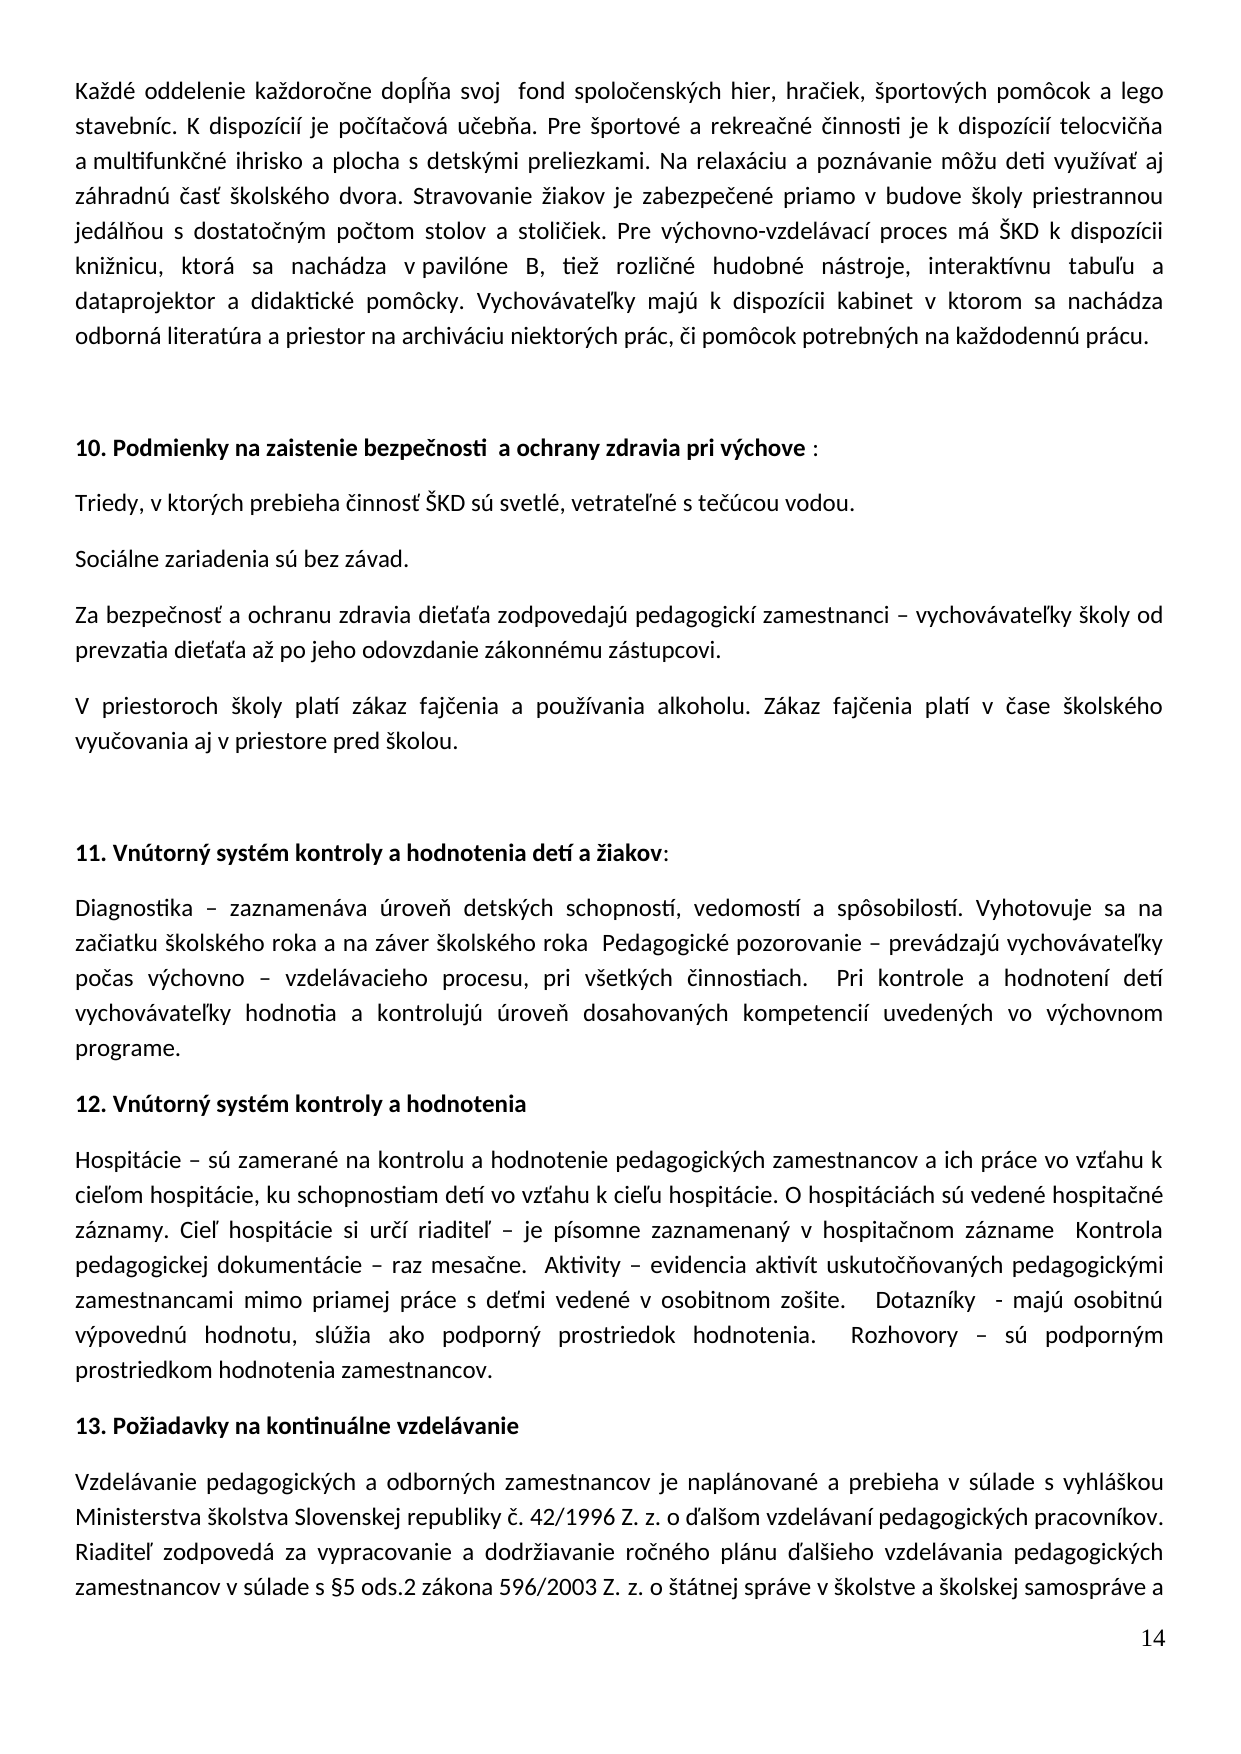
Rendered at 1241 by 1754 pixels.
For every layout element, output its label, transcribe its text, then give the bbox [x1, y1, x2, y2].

text Za bezpečnosť a ochranu zdravia dieťaťa zodpovedajú pedagogickí zamestnanci – vychovávateľky školy od prevzatia dieťaťa až po jeho odovzdanie zákonnému zástupcovi. [75, 599, 1165, 665]
text Diagnostika – zaznamenáva úroveň detských schopností, vedomostí a spôsobilostí. Vyhotovuje sa na začiatku školského roka a na záver školského roka Pedagogické pozorovanie – prevádzajú vychovávateľky počas výchovno – vzdelávacieho procesu, pri všetkých činnostiach. Pri kontrole a hodnotení detí vychovávateľky hodnotia a kontrolujú úroveň dosahovaných kompetencií uvedených vo výchovnom programe. [75, 892, 1165, 1063]
text Hospitácie – sú zamerané na kontrolu a hodnotenie pedagogických zamestnancov a ich práce vo vzťahu k cieľom hospitácie, ku schopnostiam detí vo vzťahu k cieľu hospitácie. O hospitáciách sú vedené hospitačné záznamy. Cieľ hospitácie si určí riaditeľ – je písomne zaznamenaný v hospitačnom zázname Kontrola pedagogickej dokumentácie – raz mesačne. Aktivity – evidencia aktivít uskutočňovaných pedagogickými zamestnancami mimo priamej práce s deťmi vedené v osobitnom zošite. Dotazníky - majú osobitnú výpovednú hodnotu, slúžia ako podporný prostriedok hodnotenia. Rozhovory – sú podporným prostriedkom hodnotenia zamestnancov. [75, 1144, 1165, 1385]
text 12. Vnútorný systém kontroly a hodnotenia [75, 1088, 1165, 1119]
text V priestoroch školy platí zákaz fajčenia a používania alkoholu. Zákaz fajčenia platí v čase školského vyučovania aj v priestore pred školou. [75, 690, 1165, 756]
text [75, 1466, 1165, 1601]
text 10. Podmienky na zaistenie bezpečnosti a ochrany zdravia pri výchove : [75, 432, 1165, 462]
text Každé oddelenie každoročne dopĺňa svoj fond spoločenských hier, hračiek, športových pomôcok a lego stavebníc. K dispozícií je počítačová učebňa. Pre športové a rekreačné činnosti je k dispozícií telocvičňa a multifunkčné ihrisko a plocha s detskými preliezkami. Na relaxáciu a poznávanie môžu deti využívať aj záhradnú časť školského dvora. Stravovanie žiakov je zabezpečené priamo v budove školy priestrannou jedálňou s dostatočným počtom stolov a stoličiek. Pre výchovno-vzdelávací proces má ŠKD k dispozícii knižnicu, ktorá sa nachádza v pavilóne B, tiež rozličné hudobné nástroje, interaktívnu tabuľu a dataprojektor a didaktické pomôcky. Vychovávateľky majú k dispozícii kabinet v ktorom sa nachádza odborná literatúra a priestor na archiváciu niektorých prác, či pomôcok potrebných na každodennú prácu. [75, 75, 1165, 351]
text Triedy, v ktorých prebieha činnosť ŠKD sú svetlé, vetrateľné s tečúcou vodou. [75, 487, 1165, 518]
text Sociálne zariadenia sú bez závad. [75, 543, 1165, 574]
text 13. Požiadavky na kontinuálne vzdelávanie [75, 1410, 1165, 1441]
text 11. Vnútorný systém kontroly a hodnotenia detí a žiakov: [75, 837, 1165, 867]
